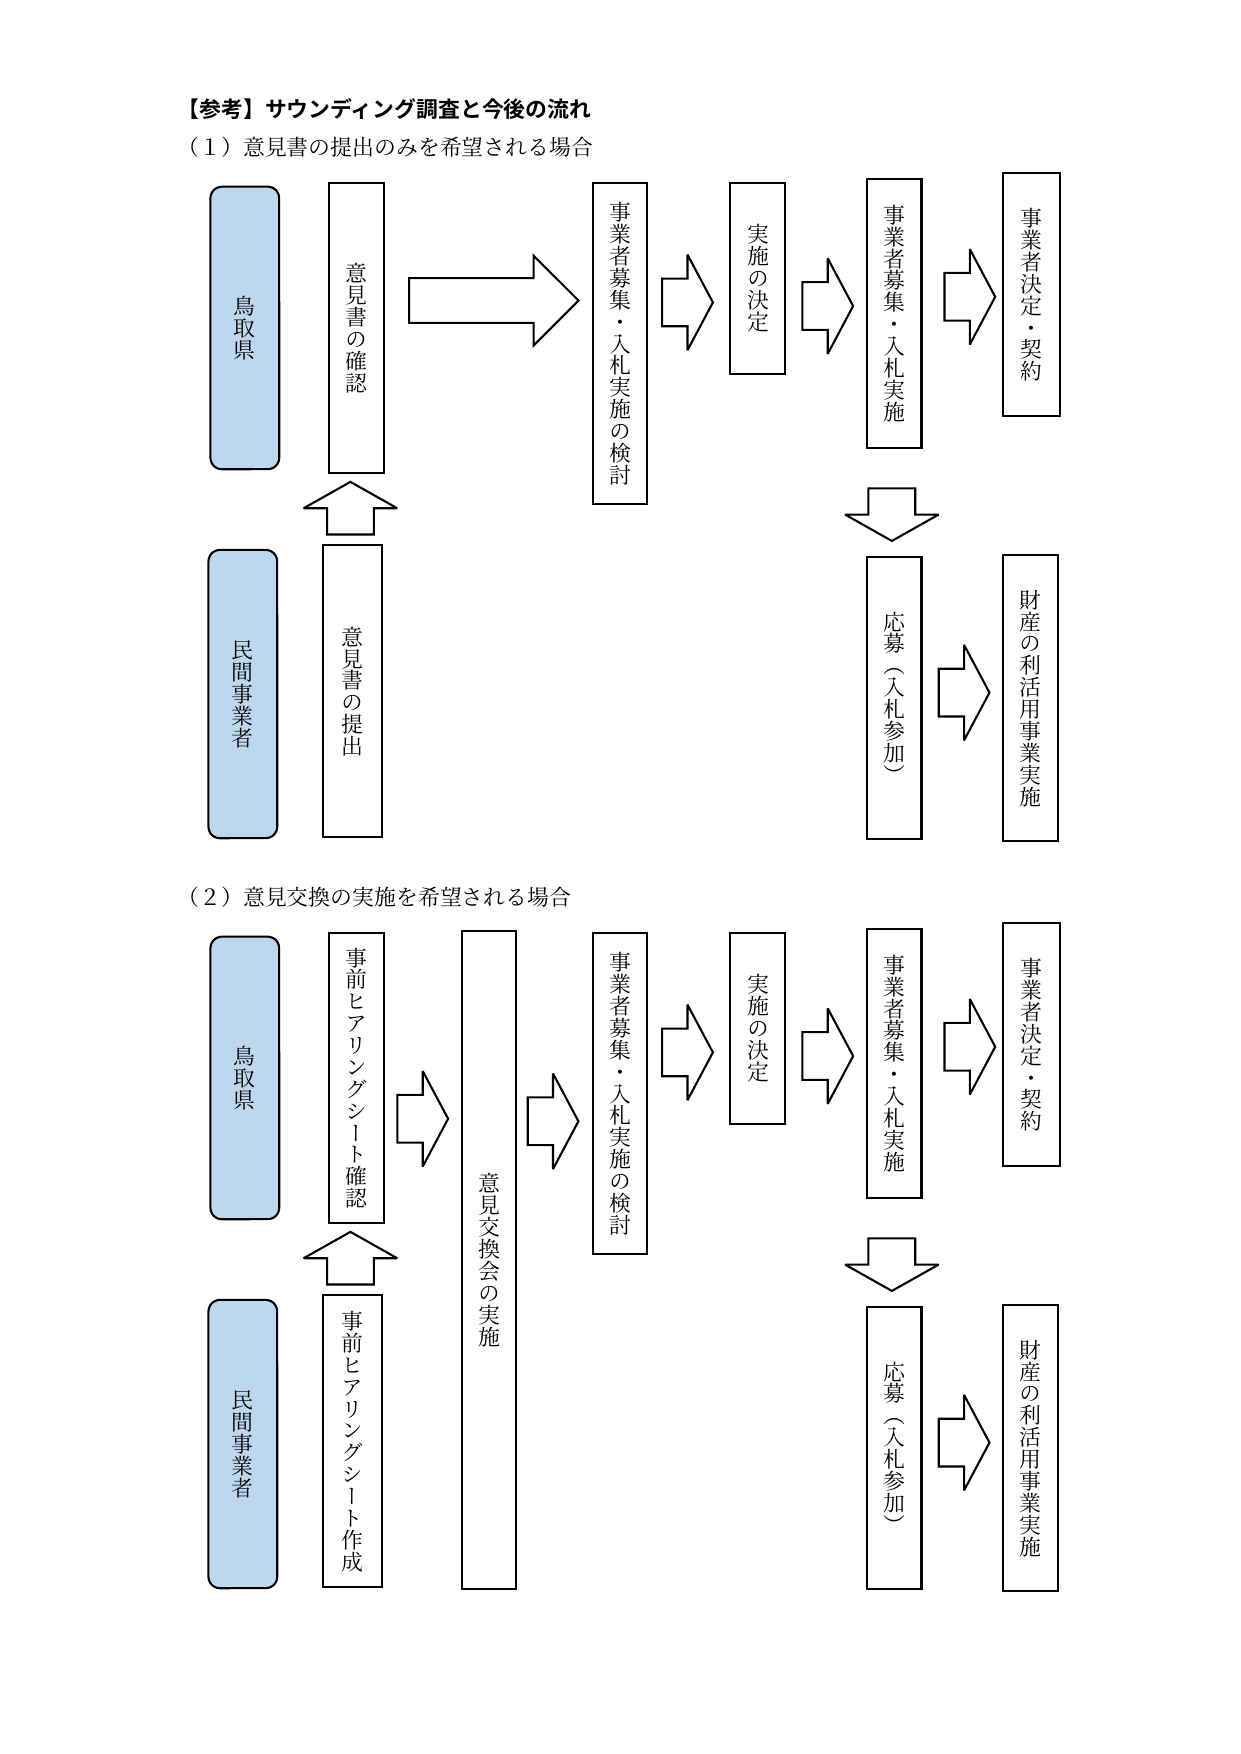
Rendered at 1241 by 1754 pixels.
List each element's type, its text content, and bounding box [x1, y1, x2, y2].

text （１）意見書の提出のみを希望される場合 [177, 127, 1063, 164]
text 【参考】サウンディング調査と今後の流れ [177, 89, 1063, 127]
text （２）意見交換の実施を希望される場合 [177, 877, 1063, 914]
